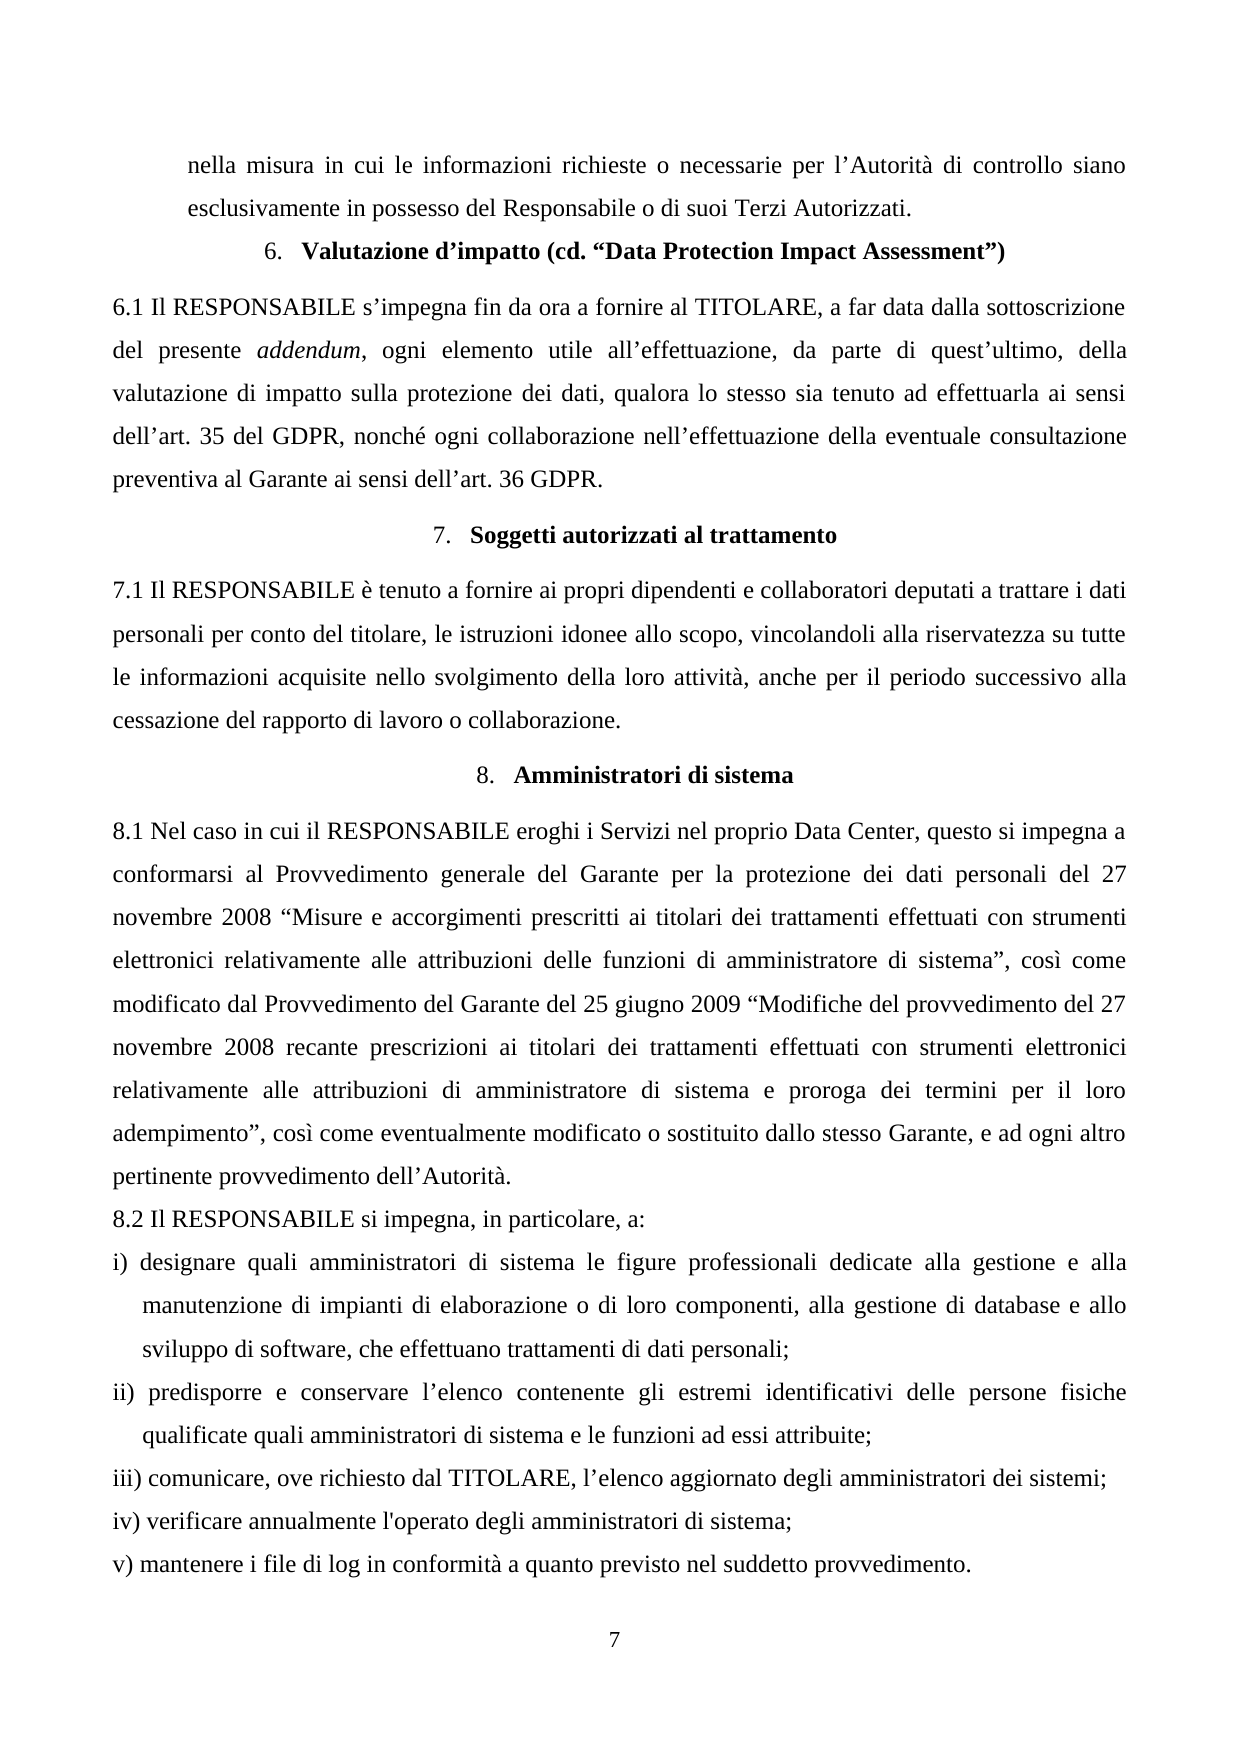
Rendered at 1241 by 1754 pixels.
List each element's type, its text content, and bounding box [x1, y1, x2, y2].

text 6.1 Il RESPONSABILE s’impegna fin da ora a fornire al TITOLARE, a far data dalla sottoscrizione del presente addendum, ogni elemento utile all’effettuazione, da parte di quest’ultimo, della valutazione di impatto sulla protezione dei dati, qualora lo stesso sia tenuto ad effettuarla ai sensi dell’art. 35 del GDPR, nonché ogni collaborazione nell’effettuazione della eventuale consultazione preventiva al Garante ai sensi dell’art. 36 GDPR. [112, 292, 1128, 493]
text 8.2 Il RESPONSABILE si impegna, in particolare, a: [112, 1204, 1128, 1233]
list Soggetti autorizzati al trattamento [142, 520, 1128, 549]
text i) designare quali amministratori di sistema le figure professionali dedicate alla gestione e alla manutenzione di impianti di elaborazione o di loro componenti, alla gestione di database e allo sviluppo di software, che effettuano trattamenti di dati personali; [112, 1247, 1128, 1362]
text ii) predisporre e conservare l’elenco contenente gli estremi identificativi delle persone fisiche qualificate quali amministratori di sistema e le funzioni ad essi attribuite; [112, 1377, 1128, 1449]
text v) mantenere i file di log in conformità a quanto previsto nel suddetto provvedimento. [112, 1549, 1128, 1578]
text iii) comunicare, ove richiesto dal TITOLARE, l’elenco aggiornato degli amministratori dei sistemi; [112, 1463, 1128, 1492]
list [150, 150, 1128, 222]
list Amministratori di sistema [142, 761, 1128, 789]
text iv) verificare annualmente l'operato degli amministratori di sistema; [112, 1506, 1128, 1535]
text 7.1 Il RESPONSABILE è tenuto a fornire ai propri dipendenti e collaboratori deputati a trattare i dati personali per conto del titolare, le istruzioni idonee allo scopo, vincolandoli alla riservatezza su tutte le informazioni acquisite nello svolgimento della loro attività, anche per il periodo successivo alla cessazione del rapporto di lavoro o collaborazione. [112, 576, 1128, 734]
list Valutazione d’impatto (cd. “Data Protection Impact Assessment”) [142, 236, 1128, 265]
text 8.1 Nel caso in cui il RESPONSABILE eroghi i Servizi nel proprio Data Center, questo si impegna a conformarsi al Provvedimento generale del Garante per la protezione dei dati personali del 27 novembre 2008 “Misure e accorgimenti prescritti ai titolari dei trattamenti effettuati con strumenti elettronici relativamente alle attribuzioni delle funzioni di amministratore di sistema”, così come modificato dal Provvedimento del Garante del 25 giugno 2009 “Modifiche del provvedimento del 27 novembre 2008 recante prescrizioni ai titolari dei trattamenti effettuati con strumenti elettronici relativamente alle attribuzioni di amministratore di sistema e proroga dei termini per il loro adempimento”, così come eventualmente modificato o sostituito dallo stesso Garante, e ad ogni altro pertinente provvedimento dell’Autorità. [112, 816, 1128, 1190]
